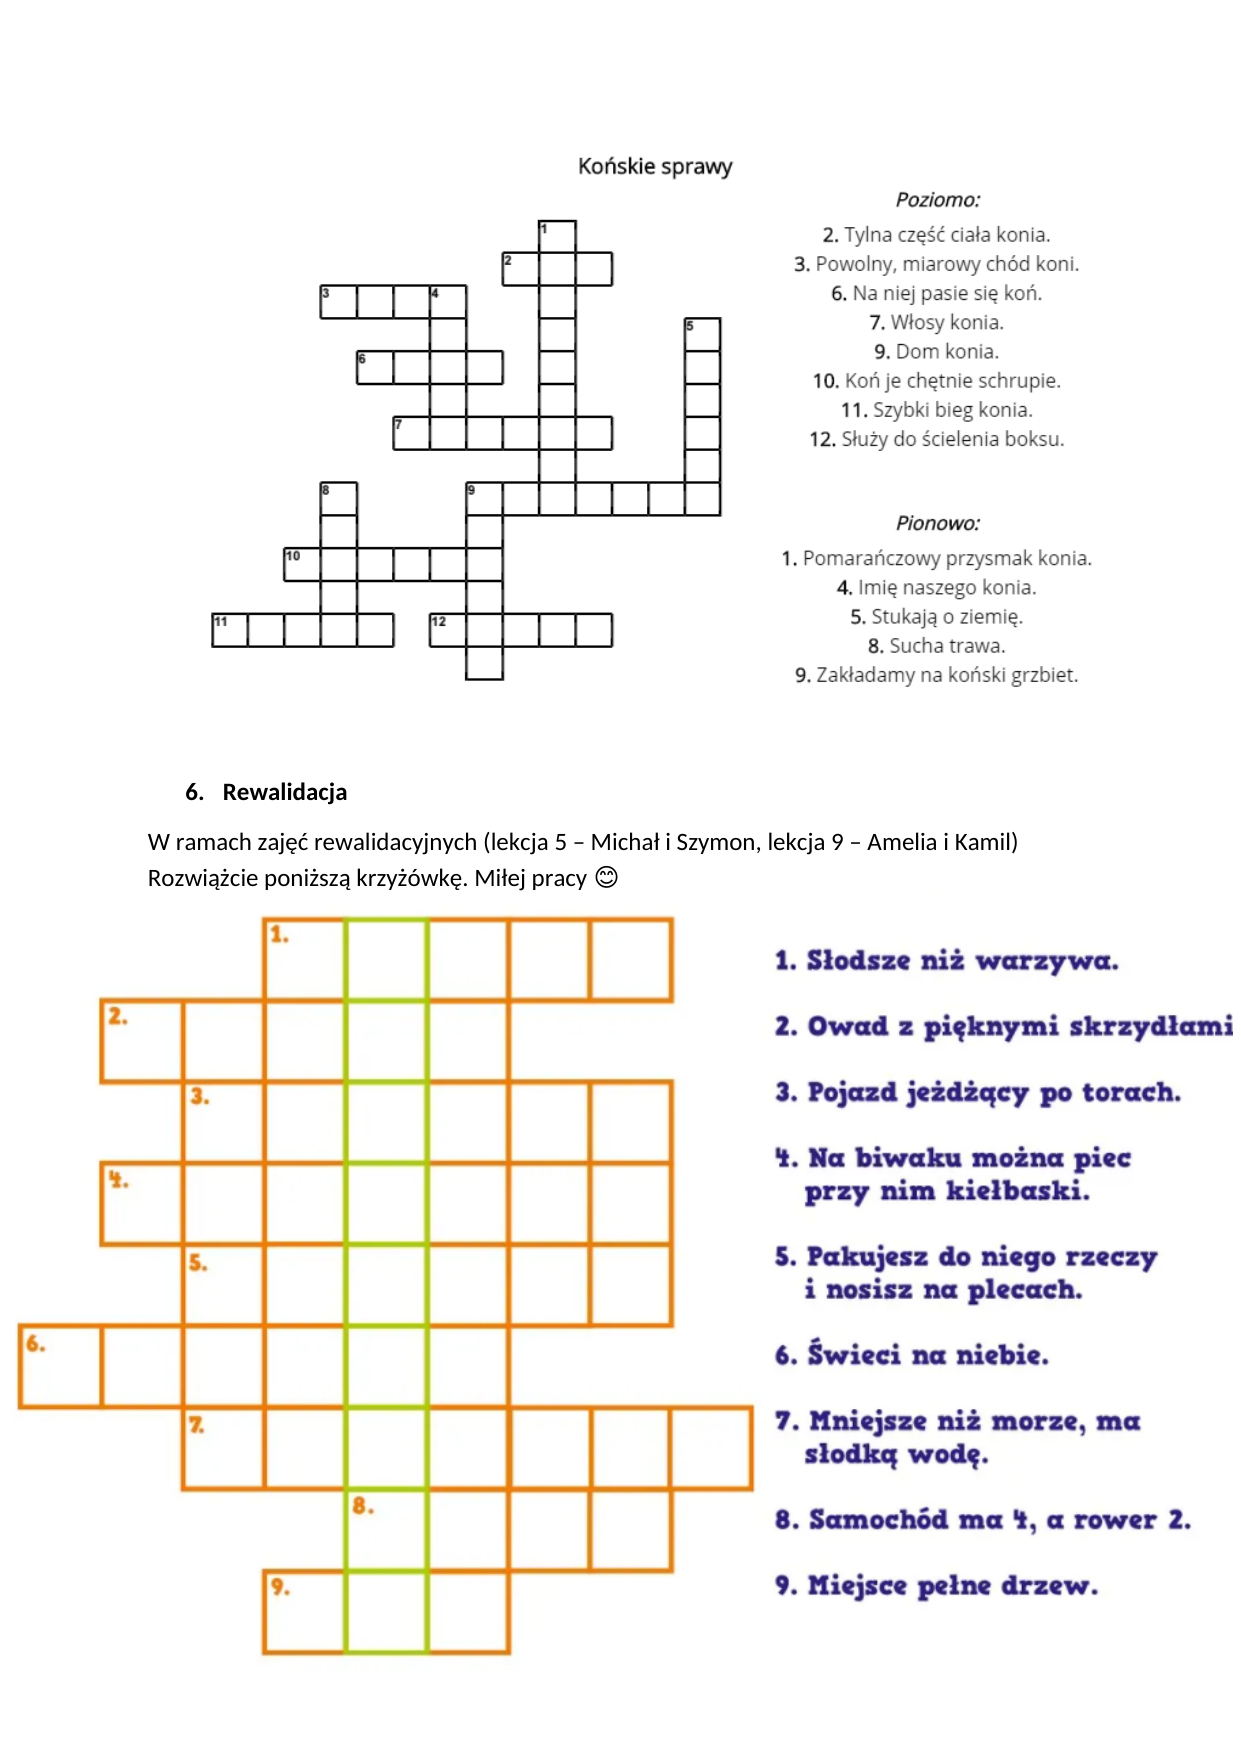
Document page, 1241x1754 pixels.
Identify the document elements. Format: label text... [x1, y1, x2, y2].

list Rewalidacja [185, 777, 1093, 807]
picture [0, 888, 1233, 1686]
text W ramach zajęć rewalidacyjnych (lekcja 5 – Michał i Szymon, lekcja 9 – Amelia i Kamil) Rozwiążcie poniższą krzyżówkę. Miłej pracy [148, 826, 1093, 893]
